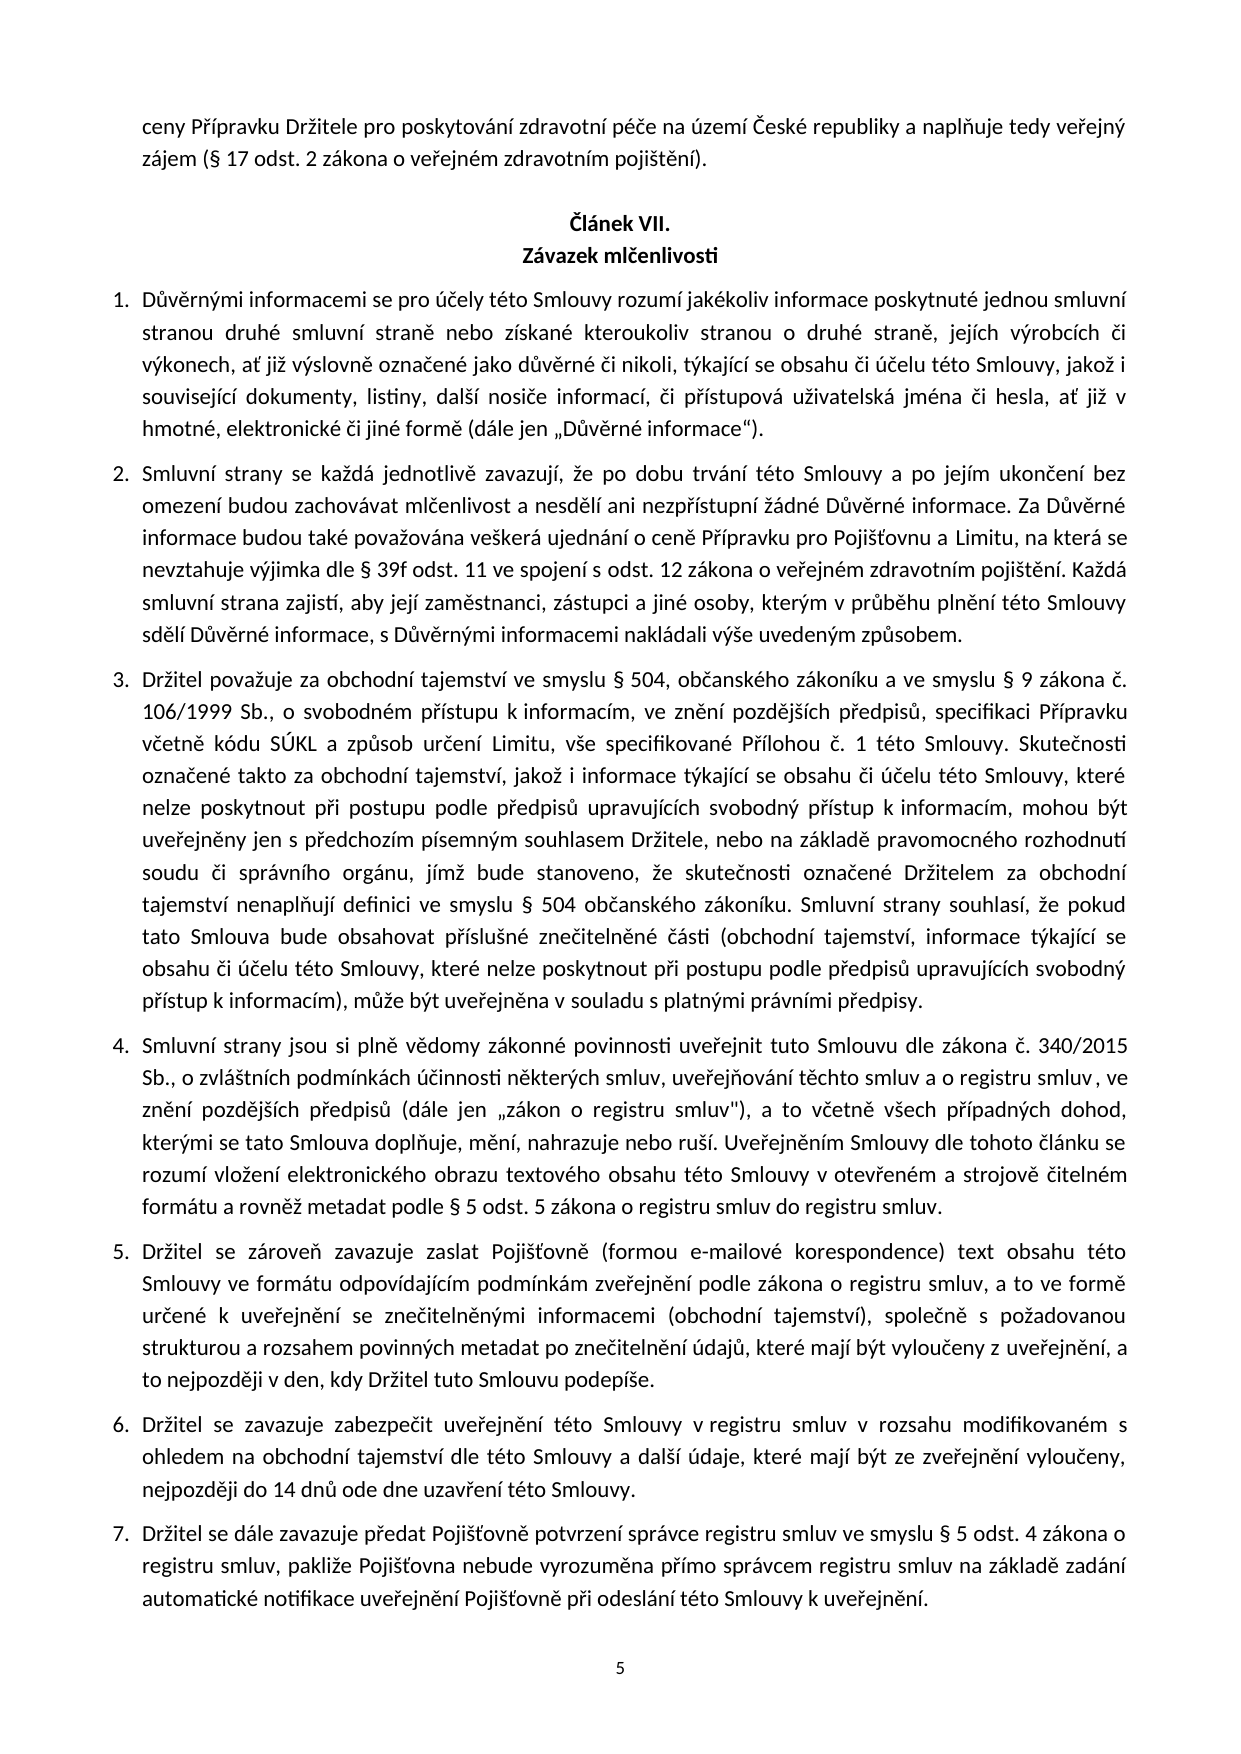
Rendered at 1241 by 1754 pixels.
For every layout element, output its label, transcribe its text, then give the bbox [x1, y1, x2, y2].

text 3. Držitel považuje za obchodní tajemství ve smyslu § 504, občanského zákoníku a ve smyslu § 9 zákona č. 106/1999 Sb., o svobodném přístupu k informacím, ve znění pozdějších předpisů, specifikaci Přípravku včetně kódu SÚKL a způsob určení Limitu, vše specifikované Přílohou č. 1 této Smlouvy. Skutečnosti označené takto za obchodní tajemství, jakož i informace týkající se obsahu či účelu této Smlouvy, které nelze poskytnout při postupu podle předpisů upravujících svobodný přístup k informacím, mohou být uveřejněny jen s předchozím písemným souhlasem Držitele, nebo na základě pravomocného rozhodnutí soudu či správního orgánu, jímž bude stanoveno, že skutečnosti označené Držitelem za obchodní tajemství nenaplňují definici ve smyslu § 504 občanského zákoníku. Smluvní strany souhlasí, že pokud tato Smlouva bude obsahovat příslušné znečitelněné části (obchodní tajemství, informace týkající se obsahu či účelu této Smlouvy, které nelze poskytnout při postupu podle předpisů upravujících svobodný přístup k informacím), může být uveřejněna v souladu s platnými právními předpisy. [112, 665, 1128, 1014]
text 4. Smluvní strany jsou si plně vědomy zákonné povinnosti uveřejnit tuto Smlouvu dle zákona č. 340/2015 Sb., o zvláštních podmínkách účinnosti některých smluv, uveřejňování těchto smluv a o registru smluv, ve znění pozdějších předpisů (dále jen „zákon o registru smluv"), a to včetně všech případných dohod, kterými se tato Smlouva doplňuje, mění, nahrazuje nebo ruší. Uveřejněním Smlouvy dle tohoto článku se rozumí vložení elektronického obrazu textového obsahu této Smlouvy v otevřeném a strojově čitelném formátu a rovněž metadat podle § 5 odst. 5 zákona o registru smluv do registru smluv. [112, 1031, 1128, 1220]
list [142, 112, 1128, 172]
text 1. Důvěrnými informacemi se pro účely této Smlouvy rozumí jakékoliv informace poskytnuté jednou smluvní stranou druhé smluvní straně nebo získané kteroukoliv stranou o druhé straně, jejích výrobcích či výkonech, ať již výslovně označené jako důvěrné či nikoli, týkající se obsahu či účelu této Smlouvy, jakož i související dokumenty, listiny, další nosiče informací, či přístupová uživatelská jména či hesla, ať již v hmotné, elektronické či jiné formě (dále jen „Důvěrné informace“). [112, 286, 1128, 442]
text 2. Smluvní strany se každá jednotlivě zavazují, že po dobu trvání této Smlouvy a po jejím ukončení bez omezení budou zachovávat mlčenlivost a nesdělí ani nezpřístupní žádné Důvěrné informace. Za Důvěrné informace budou také považována veškerá ujednání o ceně Přípravku pro Pojišťovnu a Limitu, na která se nevztahuje výjimka dle § 39f odst. 11 ve spojení s odst. 12 zákona o veřejném zdravotním pojištění. Každá smluvní strana zajistí, aby její zaměstnanci, zástupci a jiné osoby, kterým v průběhu plnění této Smlouvy sdělí Důvěrné informace, s Důvěrnými informacemi nakládali výše uvedeným způsobem. [112, 459, 1128, 648]
list Článek VII. [112, 209, 1128, 237]
list Držitel se dále zavazuje předat Pojišťovně potvrzení správce registru smluv ve smyslu § 5 odst. 4 zákona o registru smluv, pakliže Pojišťovna nebude vyrozuměna přímo správcem registru smluv na základě zadání automatické notifikace uveřejnění Pojišťovně při odeslání této Smlouvy k uveřejnění. [112, 1519, 1128, 1612]
list Držitel se zavazuje zabezpečit uveřejnění této Smlouvy v registru smluv v rozsahu modifikovaném s ohledem na obchodní tajemství dle této Smlouvy a další údaje, které mají být ze zveřejnění vyloučeny, nejpozději do 14 dnů ode dne uzavření této Smlouvy. [112, 1410, 1128, 1503]
list Závazek mlčenlivosti [112, 241, 1128, 269]
list Držitel se zároveň zavazuje zaslat Pojišťovně (formou e-mailové korespondence) text obsahu této Smlouvy ve formátu odpovídajícím podmínkám zveřejnění podle zákona o registru smluv, a to ve formě určené k uveřejnění se znečitelněnými informacemi (obchodní tajemství), společně s požadovanou strukturou a rozsahem povinných metadat po znečitelnění údajů, které mají být vyloučeny z uveřejnění, a to nejpozději v den, kdy Držitel tuto Smlouvu podepíše. [112, 1237, 1128, 1394]
